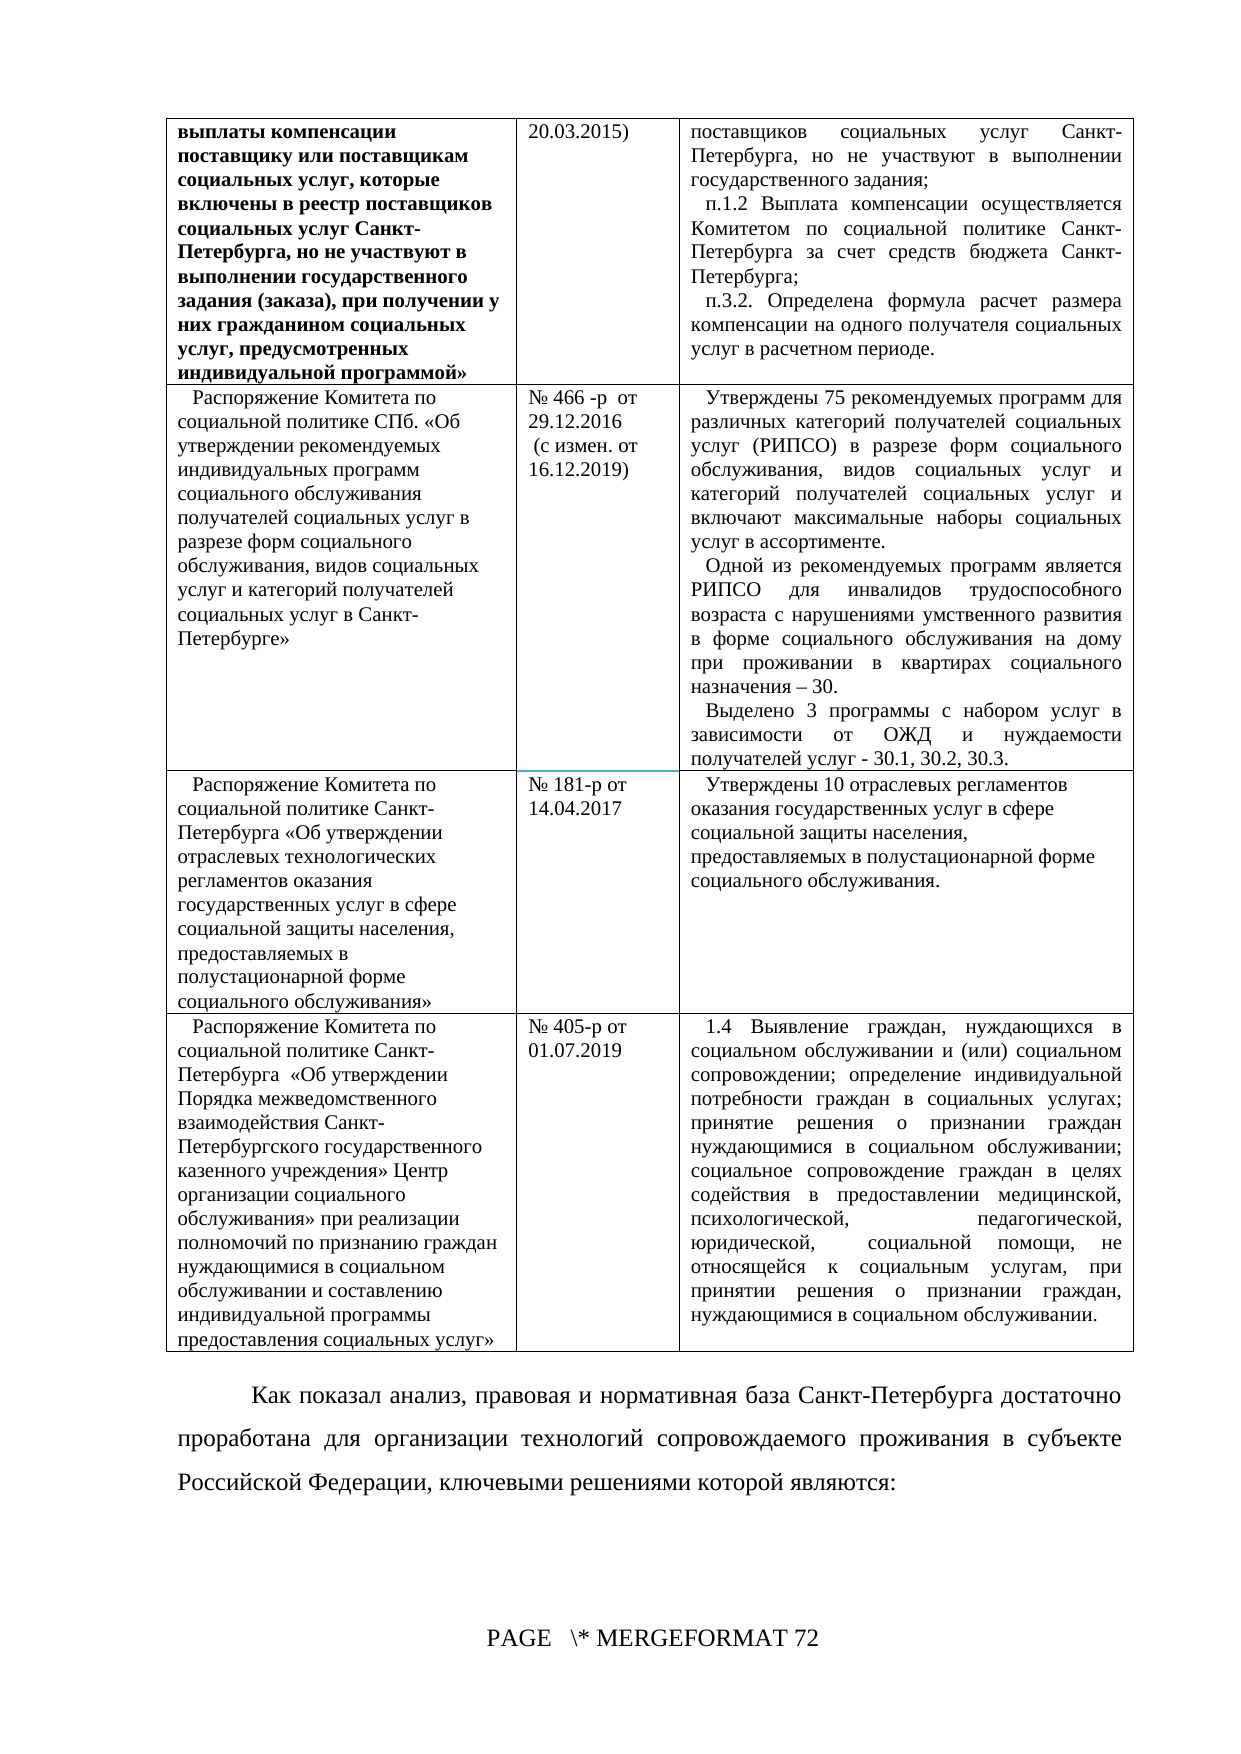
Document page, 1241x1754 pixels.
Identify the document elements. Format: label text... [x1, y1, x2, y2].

table_cell Распоряжение Комитета по социальной политике СПб. «Об утверждении рекомендуемых индивидуальных программ социального обслуживания получателей социальных услуг в разрезе форм социального обслуживания, видов социальных услуг и категорий получателей социальных услуг в Санкт- Петербурге» [167, 385, 516, 770]
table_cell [167, 119, 516, 384]
table_cell Утверждены 10 отраслевых регламентов оказания государственных услуг в сфере социальной защиты населения, предоставляемых в полустационарной форме социального обслуживания. [680, 771, 1133, 1013]
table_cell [680, 119, 1133, 384]
table_cell № 466 -р от 29.12.2016 (с измен. от 16.12.2019) [517, 385, 679, 770]
table_cell № 181-р от 14.04.2017 [517, 772, 679, 1013]
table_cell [517, 119, 679, 384]
table_cell Распоряжение Комитета по социальной политике Санкт-Петербурга «Об утверждении отраслевых технологических регламентов оказания государственных услуг в сфере социальной защиты населения, предоставляемых в полустационарной форме социального обслуживания» [167, 771, 516, 1013]
table_cell Распоряжение Комитета по социальной политике Санкт-Петербурга «Об утверждении Порядка межведомственного взаимодействия Санкт-Петербургского государственного казенного учреждения» Центр организации социального обслуживания» при реализации полномочий по признанию граждан нуждающимися в социальном обслуживании и составлению индивидуальной программы предоставления социальных услуг» [167, 1014, 516, 1351]
table_cell 1.4 Выявление граждан, нуждающихся в социальном обслуживании и (или) социальном сопровождении; определение индивидуальной потребности граждан в социальных услугах; принятие решения о признании граждан нуждающимися в социальном обслуживании; социальное сопровождение граждан в целях содействия в предоставлении медицинской, психологической, педагогической, юридической, социальной помощи, не относящейся к социальным услугам, при принятии решения о признании граждан, нуждающимися в социальном обслуживании. [680, 1014, 1133, 1351]
table_cell № 405-р от 01.07.2019 [517, 1014, 679, 1351]
table_cell Утверждены 75 рекомендуемых программ для различных категорий получателей социальных услуг (РИПСО) в разрезе форм социального обслуживания, видов социальных услуг и категорий получателей социальных услуг и включают максимальные наборы социальных услуг в ассортименте. Одной из рекомендуемых программ является РИПСО для инвалидов трудоспособного возраста с нарушениями умственного развития в форме социального обслуживания на дому при проживании в квартирах социального назначения – 30. Выделено 3 программы с набором услуг в зависимости от ОЖД и нуждаемости получателей услуг - 30.1, 30.2, 30.3. [680, 385, 1133, 770]
text Как показал анализ, правовая и нормативная база Санкт-Петербурга достаточно проработана для организации технологий сопровождаемого проживания в субъекте Российской Федерации, ключевыми решениями которой являются: [177, 1380, 1122, 1495]
